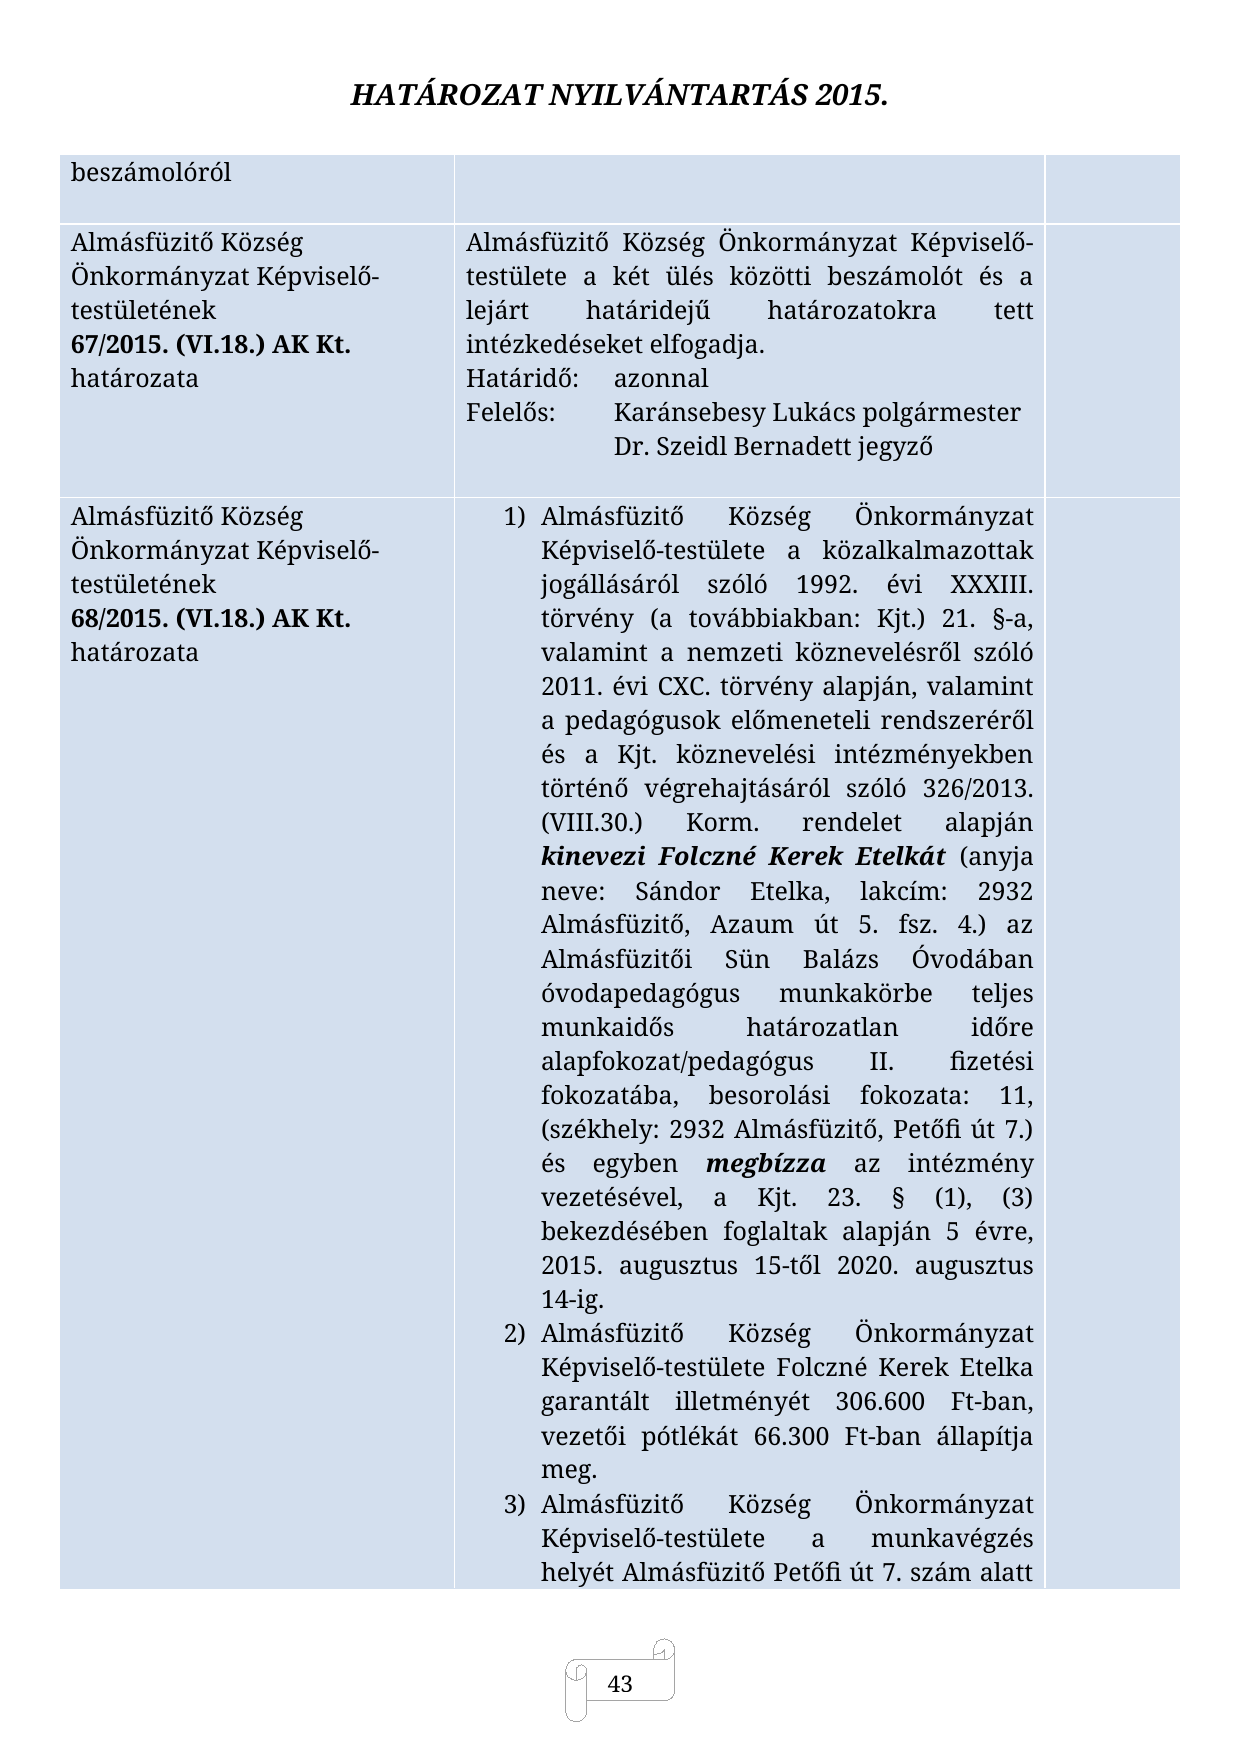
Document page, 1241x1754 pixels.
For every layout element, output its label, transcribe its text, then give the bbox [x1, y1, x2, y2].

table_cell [455, 155, 1044, 223]
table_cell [60, 155, 454, 223]
table_cell [1046, 225, 1180, 497]
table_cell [60, 498, 454, 1588]
table_cell [1046, 155, 1180, 223]
table_cell Almásfüzitő Község Önkormányzat Képviselő-testülete a két ülés közötti beszámolót és a lejárt határidejű határozatokra tett intézkedéseket elfogadja. Határidő: azonnal Felelős: Karánsebesy Lukács polgármester Dr. Szeidl Bernadett jegyző [455, 225, 1044, 497]
table_cell Almásfüzitő Község Önkormányzat Képviselő-testületének 67/2015. (VI.18.) AK Kt. határozata [60, 225, 454, 497]
table_cell [1046, 498, 1180, 1588]
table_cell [455, 498, 1044, 1588]
